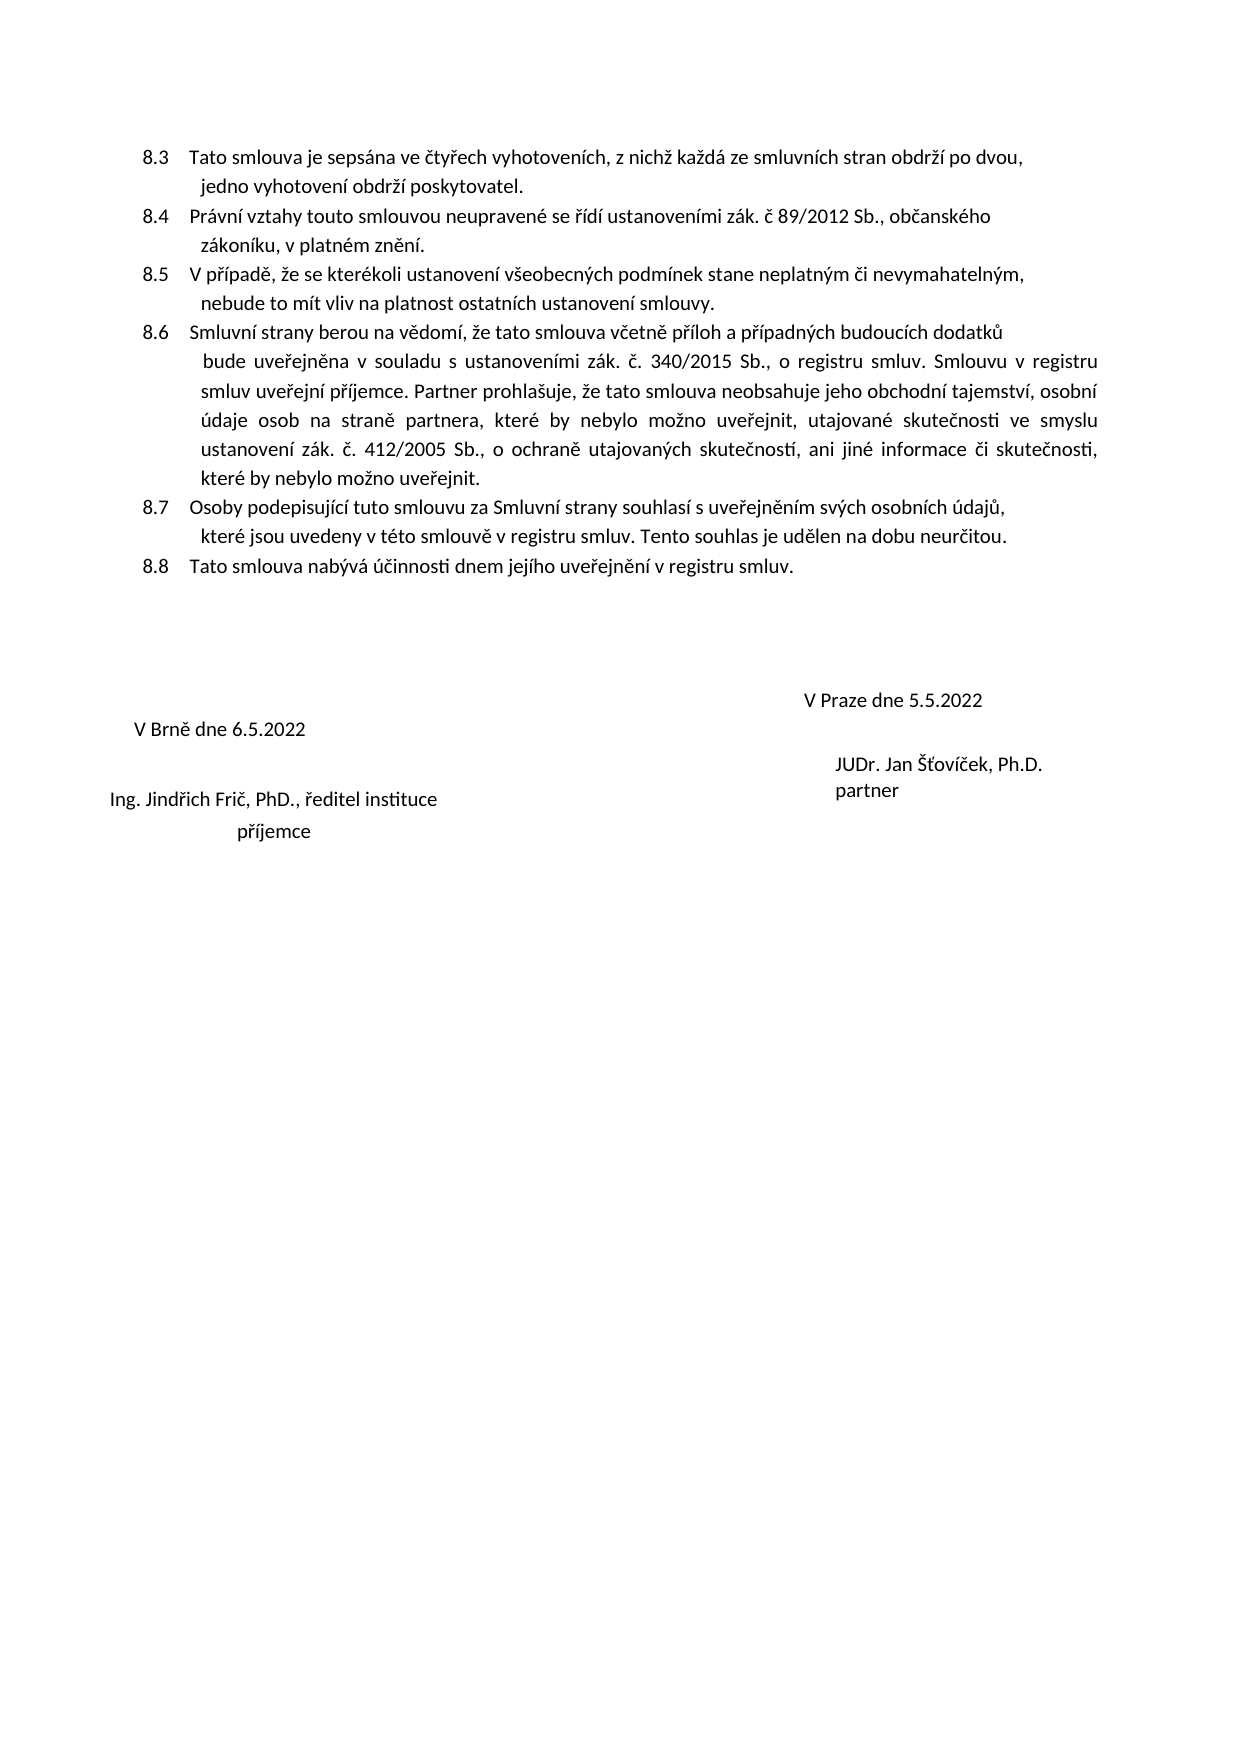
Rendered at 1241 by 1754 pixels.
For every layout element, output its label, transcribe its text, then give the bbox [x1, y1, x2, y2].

text V Praze dne 5.5.2022 [804, 693, 1069, 712]
text JUDr. Jan Šťovíček, Ph.D. [804, 751, 1069, 777]
list V případě, že se kterékoli ustanovení všeobecných podmínek stane neplatným či nevymahatelným, [142, 261, 1099, 287]
text jedno vyhotovení obdrží poskytovatel. [142, 174, 1099, 199]
text V Brně dne 6.5.2022 [134, 716, 344, 742]
list Osoby podepisující tuto smlouvu za Smluvní strany souhlasí s uveřejněním svých osobních údajů, [142, 494, 1099, 520]
text nebude to mít vliv na platnost ostatních ustanovení smlouvy. [142, 290, 1099, 316]
list Smluvní strany berou na vědomí, že tato smlouva včetně příloh a případných budoucích dodatků [142, 319, 1099, 345]
list Tato smlouva nabývá účinnosti dnem jejího uveřejnění v registru smluv. [142, 553, 1099, 578]
list Tato smlouva je sepsána ve čtyřech vyhotoveních, z nichž každá ze smluvních stran obdrží po dvou, [142, 144, 1099, 170]
text které jsou uvedeny v této smlouvě v registru smluv. Tento souhlas je udělen na dobu neurčitou. [142, 524, 1099, 549]
list Právní vztahy touto smlouvou neupravené se řídí ustanoveními zák. č 89/2012 Sb., občanského [142, 203, 1099, 228]
text Ing. Jindřich Frič, PhD., ředitel instituce příjemce [91, 786, 456, 844]
text partner [804, 777, 1069, 802]
text bude uveřejněna v souladu s ustanoveními zák. č. 340/2015 Sb., o registru smluv. Smlouvu v registru smluv uveřejní příjemce. Partner prohlašuje, že tato smlouva neobsahuje jeho obchodní tajemství, osobní údaje osob na straně partnera, které by nebylo možno uveřejnit, utajované skutečnosti ve smyslu ustanovení zák. č. 412/2005 Sb., o ochraně utajovaných skutečností, ani jiné informace či skutečnosti, které by nebylo možno uveřejnit. [201, 349, 1099, 491]
text zákoníku, v platném znění. [142, 232, 1099, 257]
